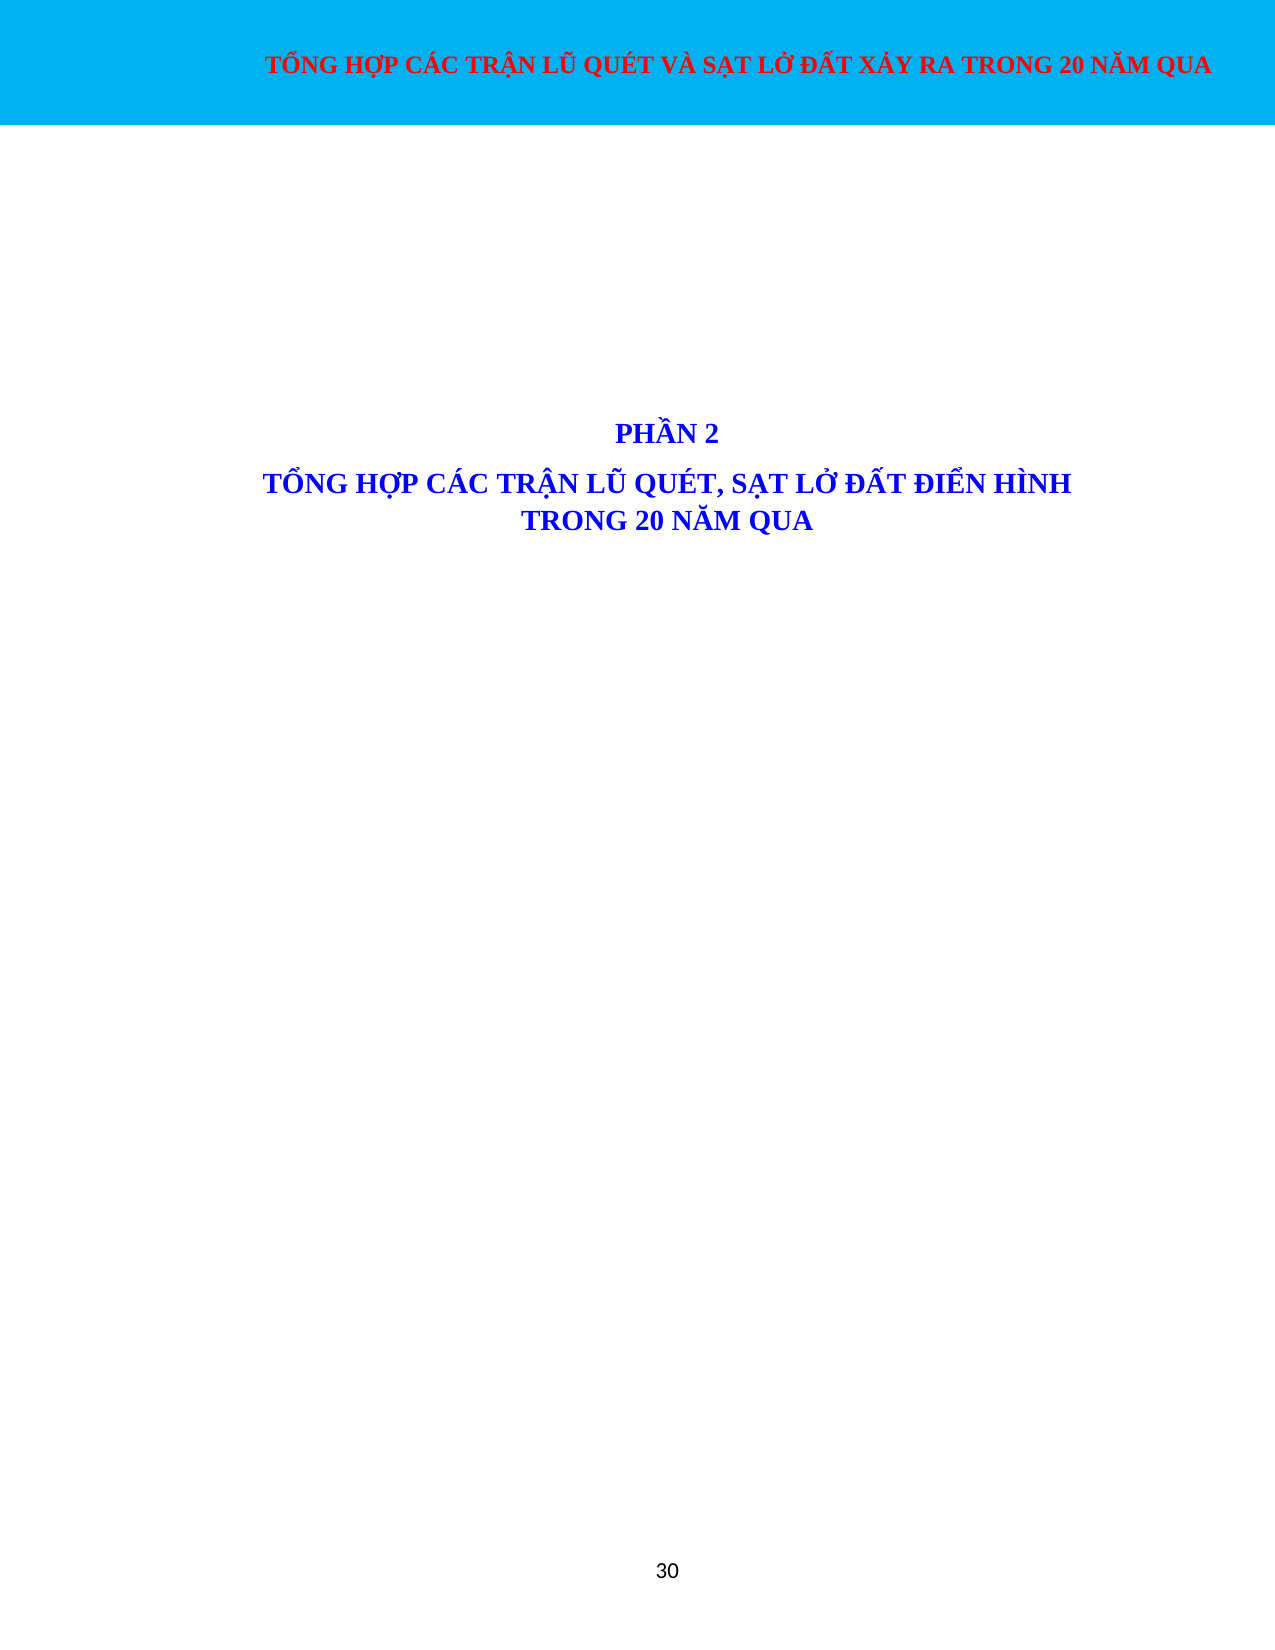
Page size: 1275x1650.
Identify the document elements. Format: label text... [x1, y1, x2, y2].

subtitle TRONG 20 NĂM QUA [177, 503, 1157, 536]
subtitle TỔNG HỢP CÁC TRẬN LŨ QUÉT, SẠT LỞ ĐẤT ĐIỂN HÌNH [177, 466, 1157, 499]
subtitle PHẦN 2 [177, 416, 1157, 450]
